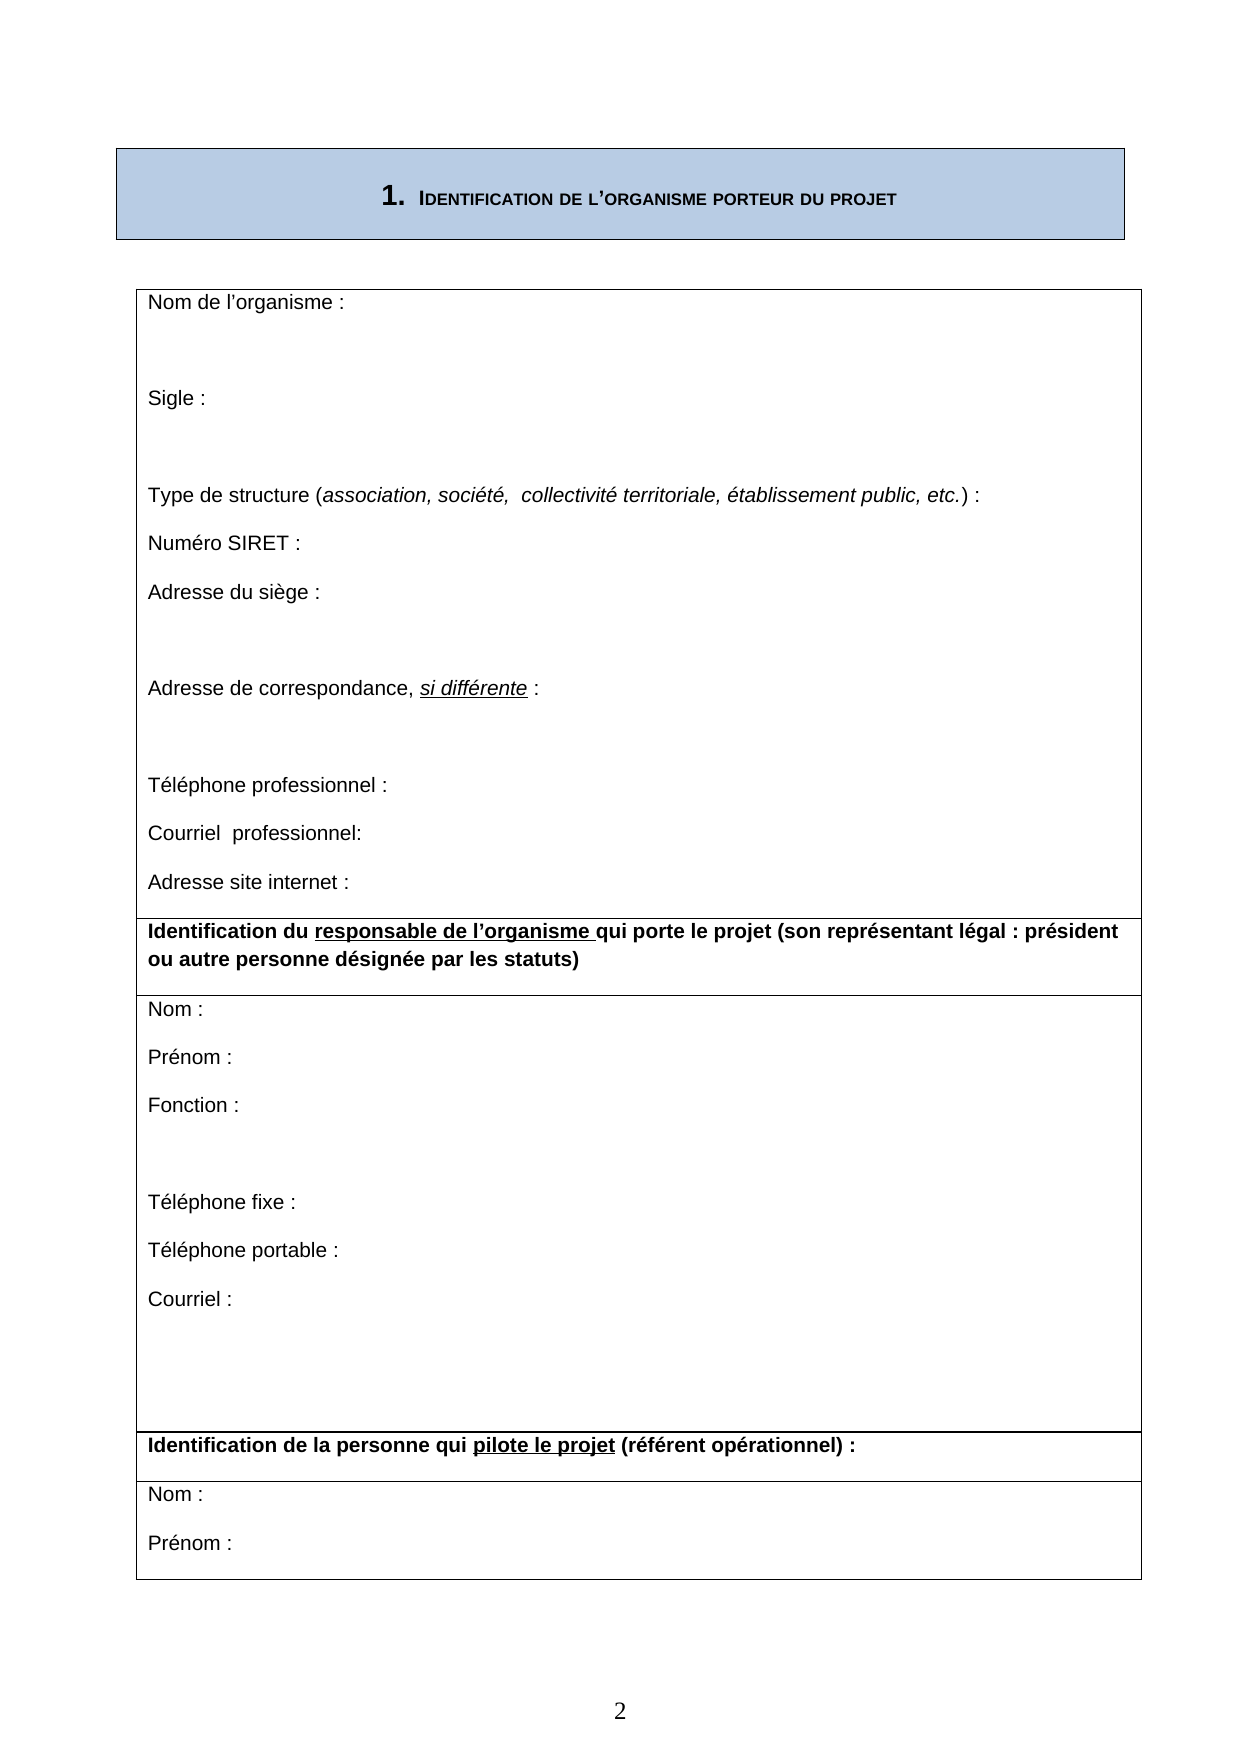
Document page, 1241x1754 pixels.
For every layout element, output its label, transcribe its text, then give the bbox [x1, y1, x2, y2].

table_cell Identification du responsable de l’organisme qui porte le projet (son représentant légal : président ou autre personne désignée par les statuts) [137, 919, 1141, 995]
table_cell Identification de la personne qui pilote le projet (référent opérationnel) : [137, 1433, 1141, 1481]
table_header Nom de l’organisme : Sigle : Type de structure (association, société, collectivité territoriale, établissement public, etc.) : Numéro SIRET : Adresse du siège : Adresse de correspondance, si différente : Téléphone professionnel : Courriel professionnel: Adresse site internet : [137, 290, 1141, 918]
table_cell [137, 996, 1141, 1431]
table_header Identification de l’organisme porteur du projet [117, 149, 1124, 239]
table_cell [137, 1482, 1141, 1579]
